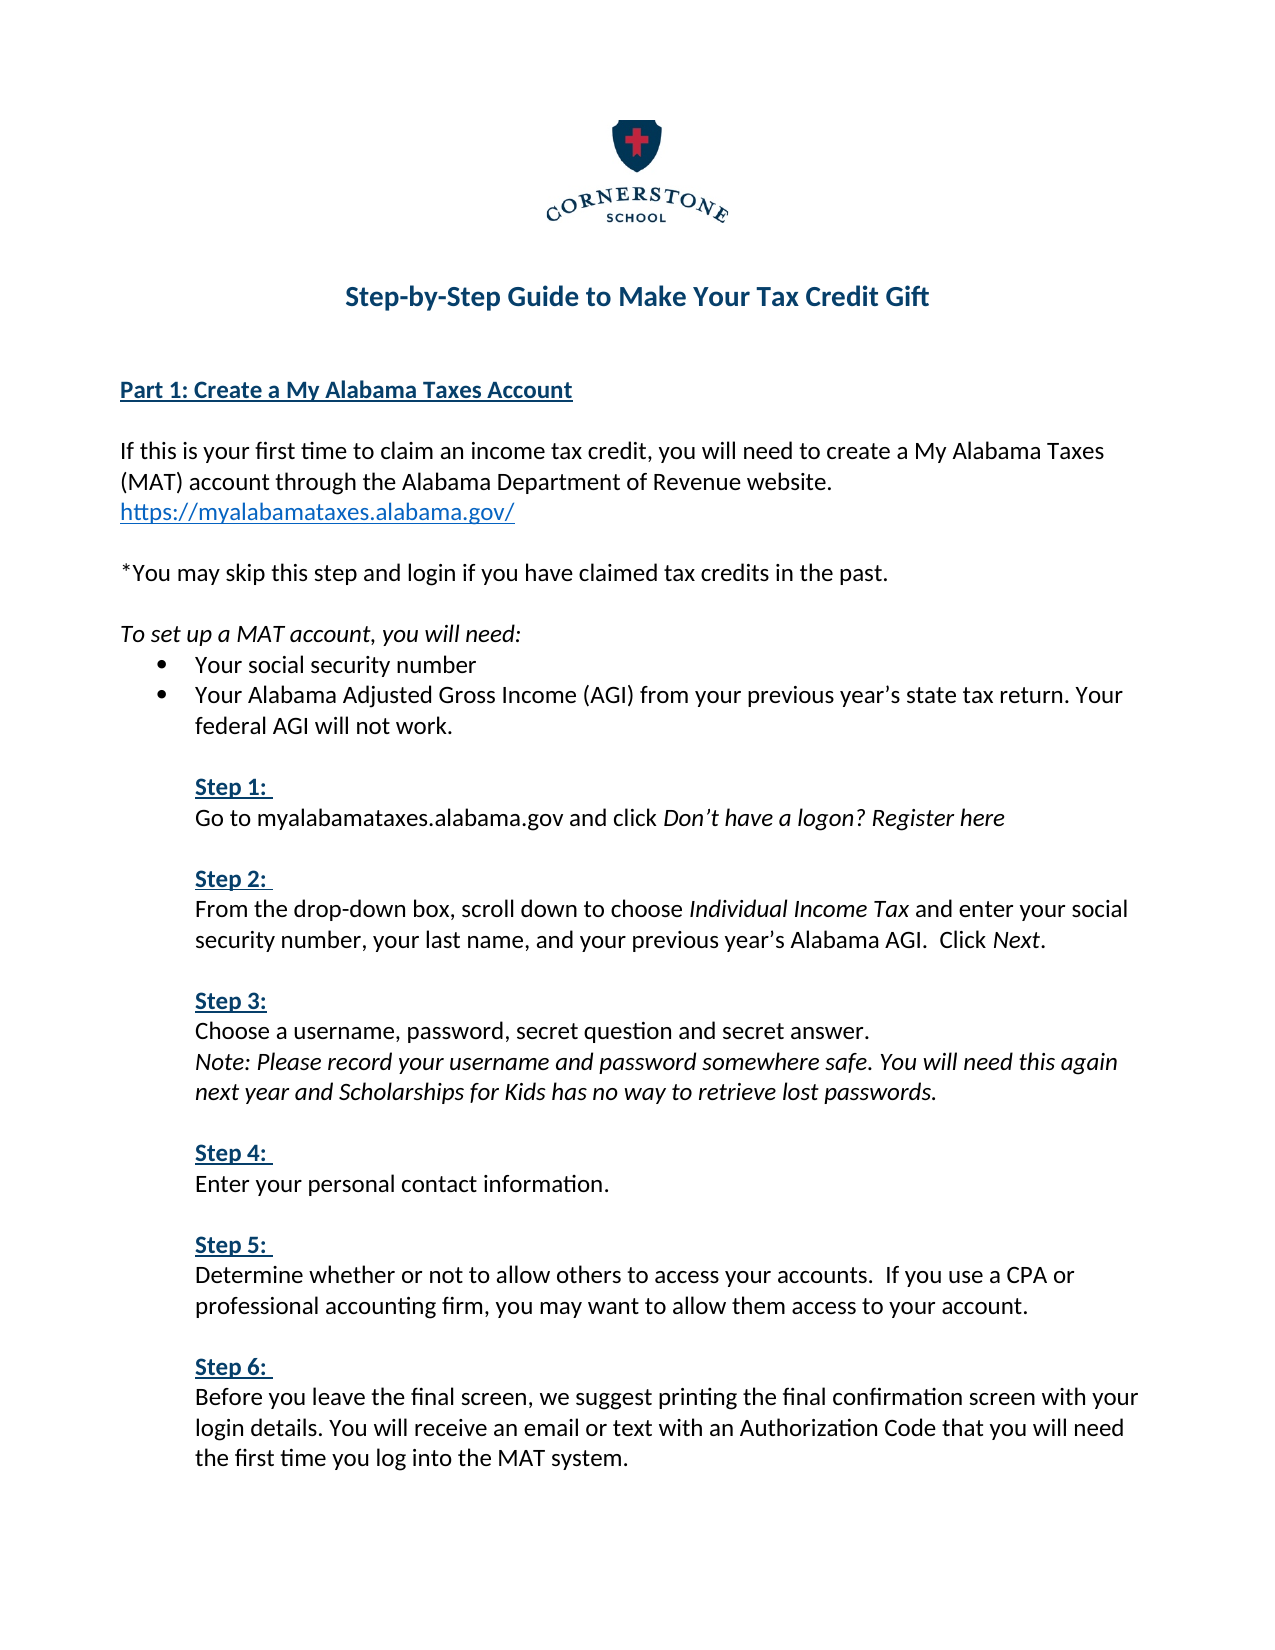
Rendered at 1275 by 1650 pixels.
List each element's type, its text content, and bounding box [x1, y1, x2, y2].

text Note: Please record your username and password somewhere safe. You will need this again next year and Scholarships for Kids has no way to retrieve lost passwords. [195, 1046, 1155, 1107]
text Step 6: [195, 1351, 1155, 1382]
list Your Alabama Adjusted Gross Income (AGI) from your previous year’s state tax return. Your federal AGI will not work. [157, 679, 1155, 741]
text Choose a username, password, secret question and secret answer. [195, 1015, 1155, 1046]
text Step 5: [195, 1229, 1155, 1259]
text Enter your personal contact information. [195, 1168, 1155, 1198]
text Part 1: Create a My Alabama Taxes Account [120, 374, 1155, 405]
text Step-by-Step Guide to Make Your Tax Credit Gift [120, 278, 1155, 313]
picture [546, 120, 729, 223]
text From the drop-down box, scroll down to choose Individual Income Tax and enter your social security number, your last name, and your previous year’s Alabama AGI. Click Next. [195, 893, 1155, 954]
text Go to myalabamataxes.alabama.gov and click Don’t have a logon? Register here [195, 802, 1155, 832]
text Before you leave the final screen, we suggest printing the final confirmation screen with your login details. You will receive an email or text with an Authorization Code that you will need the first time you log into the MAT system. [195, 1382, 1155, 1473]
list Your social security number [157, 649, 1155, 679]
text Step 4: [195, 1137, 1155, 1168]
text To set up a MAT account, you will need: [120, 618, 1155, 649]
text *You may skip this step and login if you have claimed tax credits in the past. [120, 557, 1155, 588]
text If this is your first time to claim an income tax credit, you will need to create a My Alabama Taxes (MAT) account through the Alabama Department of Revenue website. https://myalabamataxes.alabama.gov/ [120, 435, 1155, 527]
text Determine whether or not to allow others to access your accounts. If you use a CPA or professional accounting firm, you may want to allow them access to your account. [195, 1259, 1155, 1321]
text Step 3: [195, 985, 1155, 1015]
text Step 2: [195, 863, 1155, 893]
text Step 1: [195, 771, 1155, 802]
